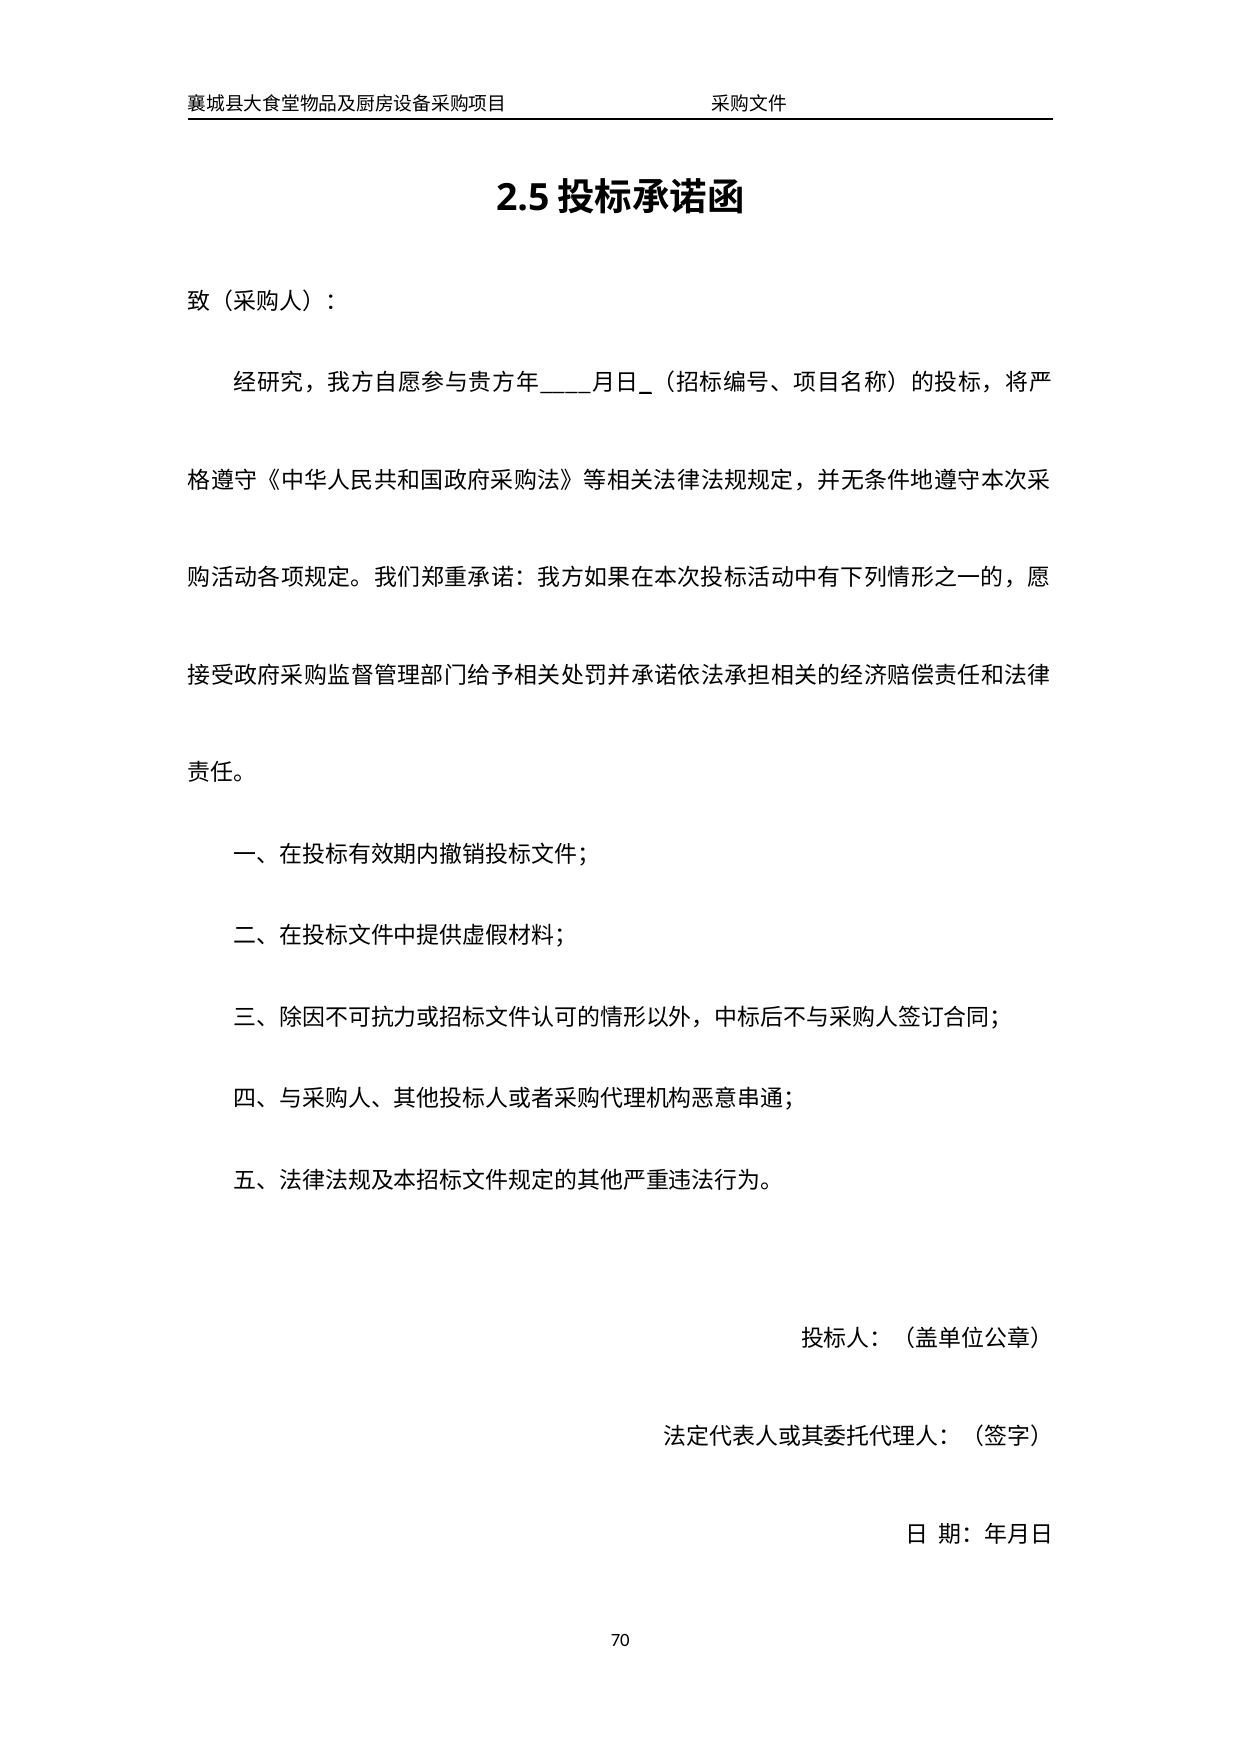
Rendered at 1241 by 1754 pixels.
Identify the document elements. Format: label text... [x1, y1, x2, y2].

text 三、除因不可抗力或招标文件认可的情形以外，中标后不与采购人签订合同； [187, 983, 1053, 1048]
text 日 期：年月日 [187, 1500, 1053, 1565]
text 二、在投标文件中提供虚假材料； [187, 901, 1053, 966]
text 投标人：（盖单位公章） [187, 1304, 1053, 1369]
text 一、在投标有效期内撤销投标文件； [187, 820, 1053, 885]
text 经研究，我方自愿参与贵方年____月日_（招标编号、项目名称）的投标，将严格遵守《中华人民共和国政府采购法》等相关法律法规规定，并无条件地遵守本次采购活动各项规定。我们郑重承诺：我方如果在本次投标活动中有下列情形之一的，愿接受政府采购监督管理部门给予相关处罚并承诺依法承担相关的经济赔偿责任和法律责任。 [187, 348, 1053, 803]
text 法定代表人或其委托代理人：（签字） [187, 1402, 1053, 1467]
text 致（采购人）： [187, 267, 1053, 332]
text 2.5投标承诺函 [187, 162, 1053, 227]
text 四、与采购人、其他投标人或者采购代理机构恶意串通； [187, 1064, 1053, 1129]
text 五、法律法规及本招标文件规定的其他严重违法行为。 [187, 1146, 1053, 1211]
